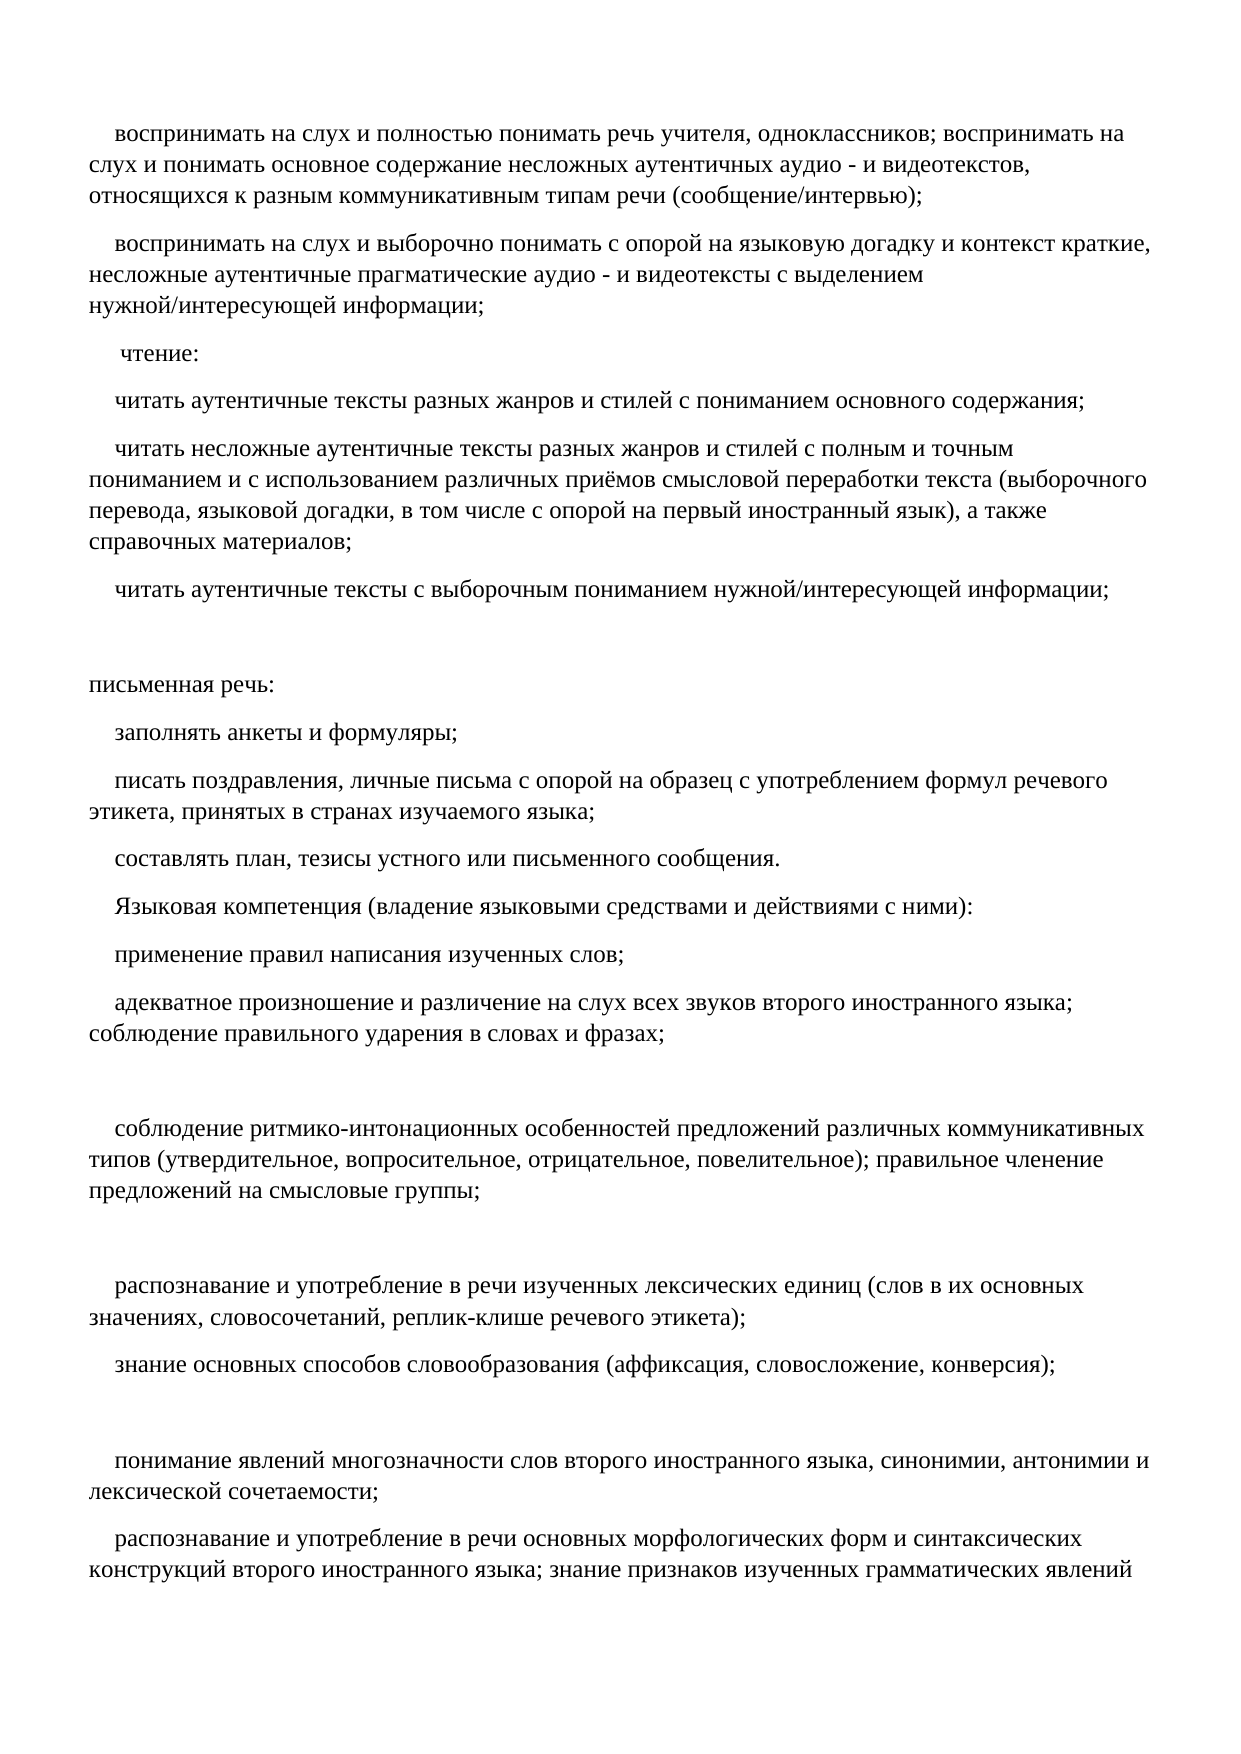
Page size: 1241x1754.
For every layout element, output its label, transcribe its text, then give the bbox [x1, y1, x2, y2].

text  составлять план, тезисы устного или письменного сообщения. [89, 843, 1152, 872]
text  соблюдение ритмико-интонационных особенностей предложений различных коммуникативных типов (утвердительное, вопросительное, отрицательное, повелительное); правильное членение предложений на смысловые группы; [89, 1113, 1152, 1204]
text  применение правил написания изученных слов; [89, 939, 1152, 968]
text  Языковая компетенция (владение языковыми средствами и действиями с ними): [89, 891, 1152, 920]
text  воспринимать на слух и полностью понимать речь учителя, одноклассников; воспринимать на слух и понимать основное содержание несложных аутентичных аудио - и видеотекстов, относящихся к разным коммуникативным типам речи (сообщение/интервью); [89, 118, 1152, 209]
text  читать несложные аутентичные тексты разных жанров и стилей с полным и точным пониманием и с использованием различных приёмов смысловой переработки текста (выборочного перевода, языковой догадки, в том числе с опорой на первый иностранный язык), а также справочных материалов; [89, 433, 1152, 555]
text  заполнять анкеты и формуляры; [89, 717, 1152, 746]
text чтение: [89, 338, 1152, 366]
text  писать поздравления, личные письма с опорой на образец с употреблением формул речевого этикета, принятых в странах изучаемого языка; [89, 765, 1152, 824]
text  понимание явлений многозначности слов второго иностранного языка, синонимии, антонимии и лексической сочетаемости; [89, 1445, 1152, 1504]
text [89, 1523, 1152, 1583]
text  воспринимать на слух и выборочно понимать с опорой на языковую догадку и контекст краткие, несложные аутентичные прагматические аудио - и видеотексты с выделением нужной/интересующей информации; [89, 228, 1152, 319]
text  адекватное произношение и различение на слух всех звуков второго иностранного языка; соблюдение правильного ударения в словах и фразах; [89, 987, 1152, 1046]
text  распознавание и употребление в речи изученных лексических единиц (слов в их основных значениях, словосочетаний, реплик-клише речевого этикета); [89, 1271, 1152, 1330]
text  знание основных способов словообразования (аффиксация, словосложение, конверсия); [89, 1349, 1152, 1378]
text  читать аутентичные тексты разных жанров и стилей с пониманием основного содержания; [89, 385, 1152, 414]
text письменная речь: [89, 669, 1152, 698]
text  читать аутентичные тексты с выборочным пониманием нужной/интересующей информации; [89, 574, 1152, 603]
